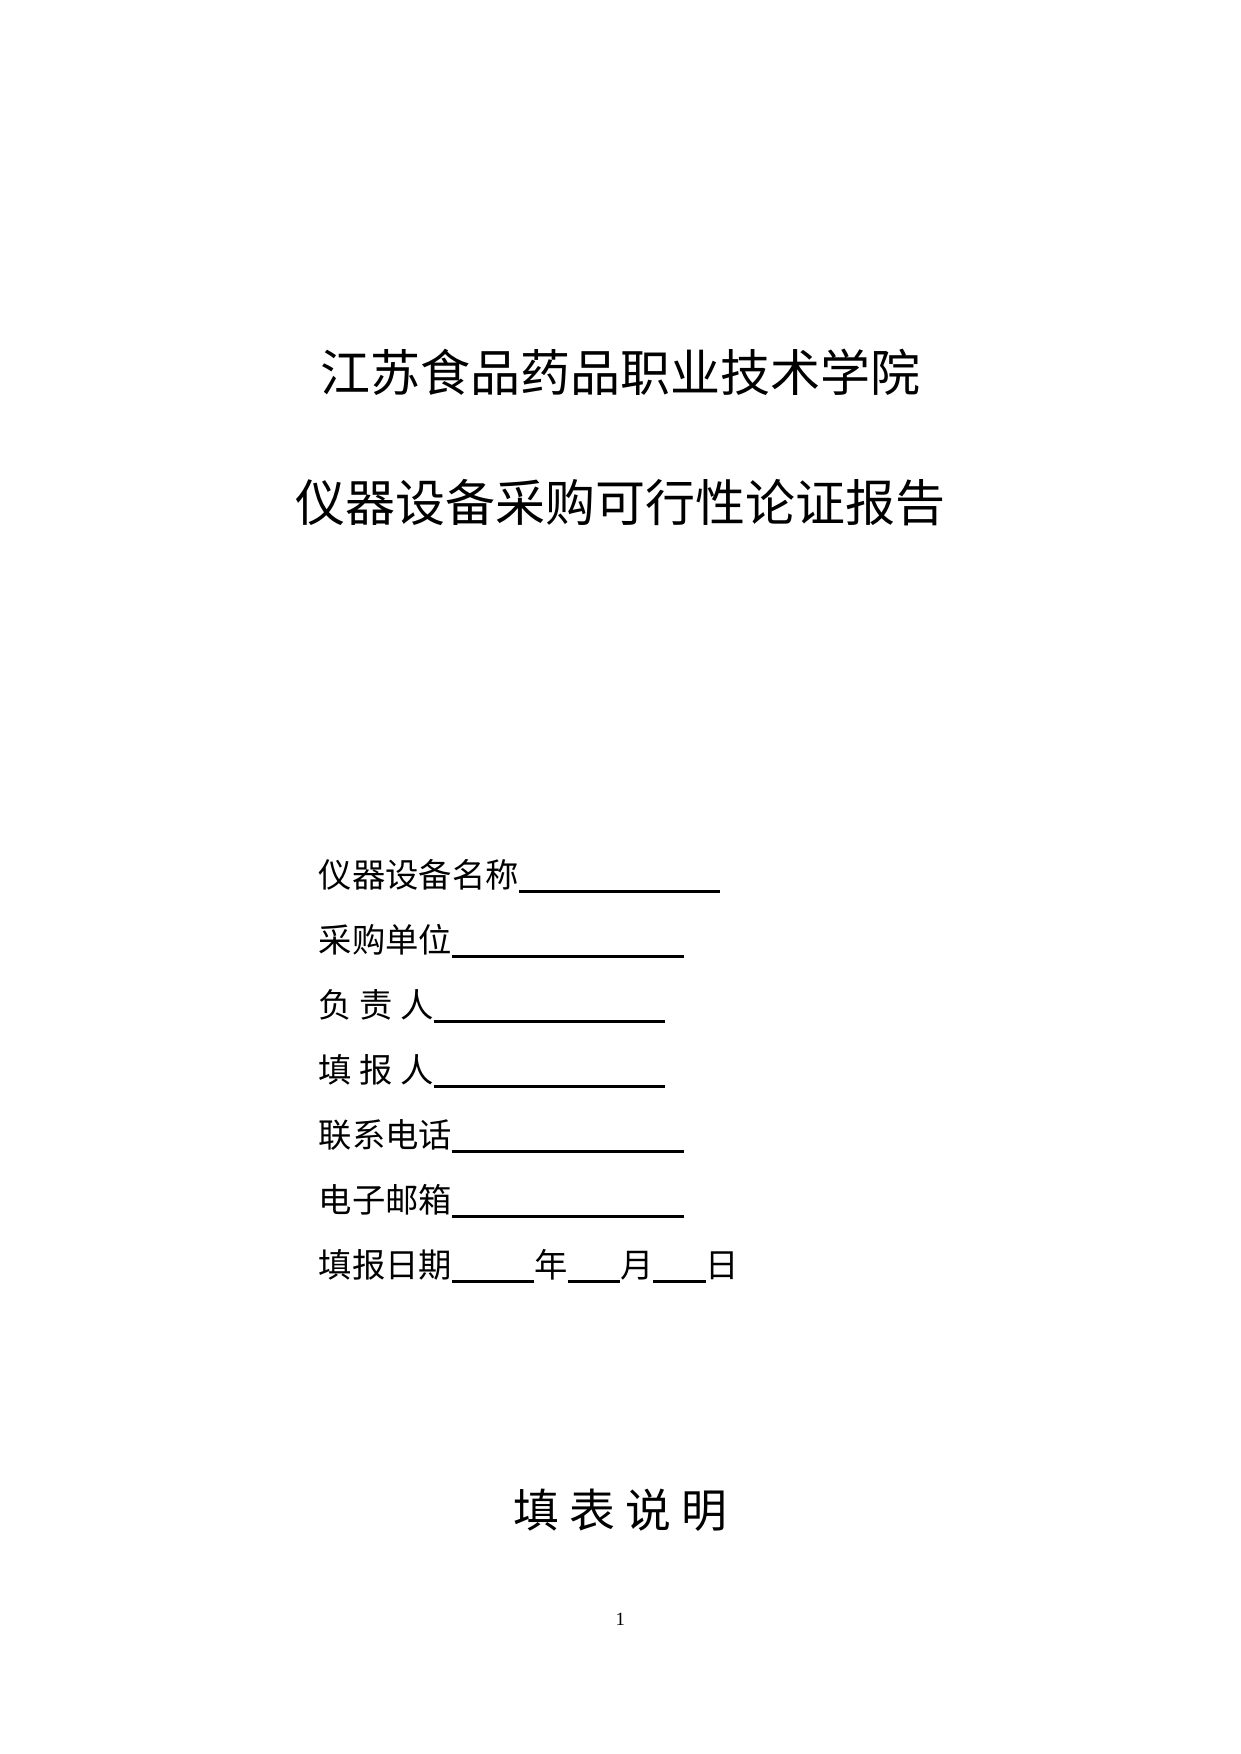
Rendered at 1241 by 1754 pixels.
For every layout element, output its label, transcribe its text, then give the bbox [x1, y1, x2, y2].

text 填 表 说 明 [187, 1458, 1053, 1556]
text 联系电话 [319, 1101, 1053, 1166]
text 江苏食品药品职业技术学院 [187, 321, 1053, 418]
text 采购单位 [319, 906, 1053, 971]
text 填报日期 年 月 日 [319, 1231, 1053, 1296]
text 仪器设备名称 [319, 841, 1053, 906]
text 电子邮箱 [319, 1166, 1053, 1231]
text 填 报 人 [319, 1036, 1053, 1101]
text 仪器设备采购可行性论证报告 [187, 451, 1053, 548]
text 负 责 人 [319, 971, 1053, 1036]
